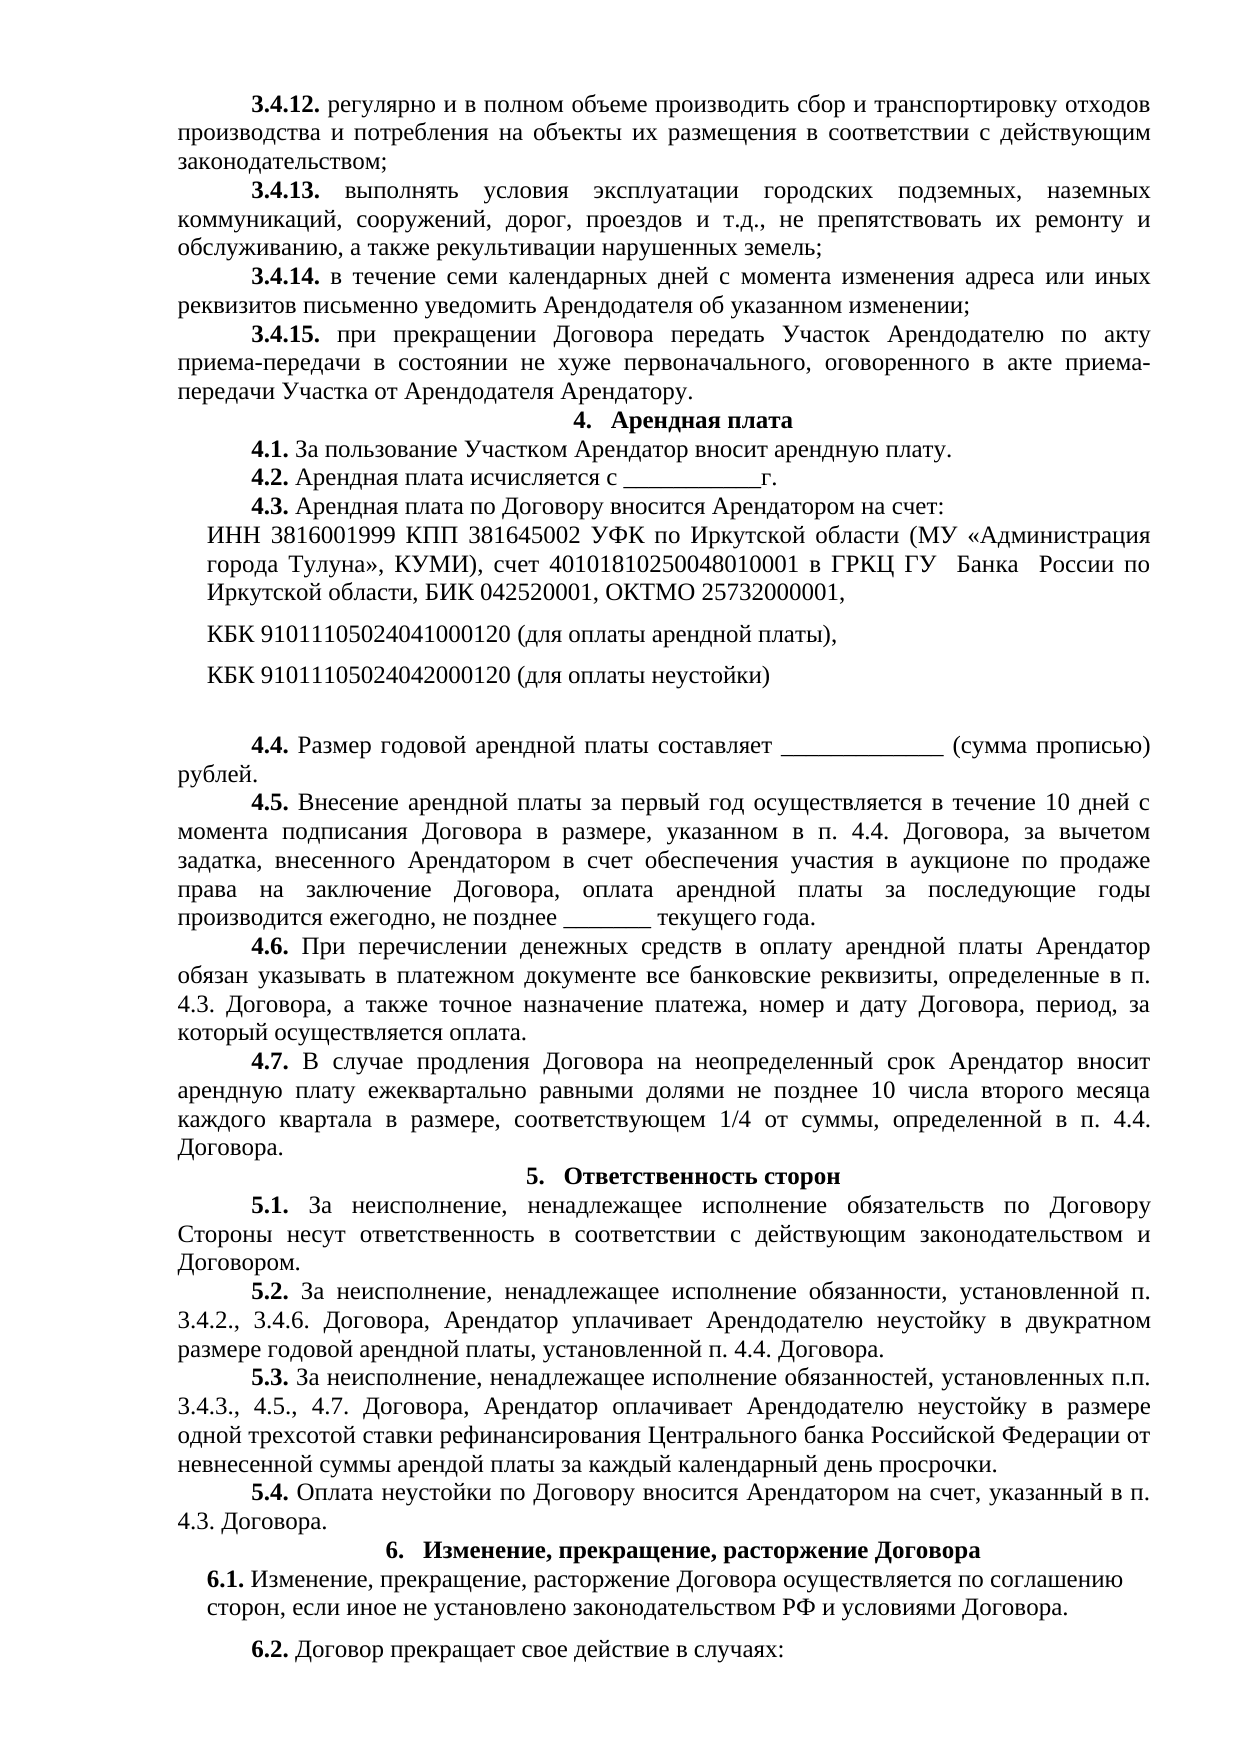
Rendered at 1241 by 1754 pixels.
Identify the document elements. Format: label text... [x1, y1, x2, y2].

text 5.2. За неисполнение, ненадлежащее исполнение обязанности, установленной п. 3.4.2., 3.4.6. Договора, Арендатор уплачивает Арендодателю неустойку в двукратном размере годовой арендной платы, установленной п. 4.4. Договора. [177, 1276, 1152, 1362]
list Ответственность сторон [215, 1161, 1152, 1190]
text 3.4.14. в течение семи календарных дней с момента изменения адреса или иных реквизитов письменно уведомить Арендодателя об указанном изменении; [177, 261, 1152, 319]
text 6.1. Изменение, прекращение, расторжение Договора осуществляется по соглашению сторон, если иное не установлено законодательством РФ и условиями Договора. [207, 1564, 1152, 1621]
text 4.2. Арендная плата исчисляется с ___________г. [177, 462, 1152, 491]
list Арендная плата [215, 405, 1152, 434]
text 4.1. За пользование Участком Арендатор вносит арендную плату. [177, 434, 1152, 462]
text 5.3. За неисполнение, ненадлежащее исполнение обязанностей, установленных п.п. 3.4.3., 4.5., 4.7. Договора, Арендатор оплачивает Арендодателю неустойку в размере одной трехсотой ставки рефинансирования Центрального банка Российской Федерации от невнесенной суммы арендой платы за каждый календарный день просрочки. [177, 1362, 1152, 1477]
text ИНН 3816001999 КПП 381645002 УФК по Иркутской области (МУ «Администрация города Тулуна», КУМИ), счет 40101810250048010001 в ГРКЦ ГУ Банка России по Иркутской области, БИК 042520001, ОКТМО 25732000001, [207, 520, 1152, 606]
text КБК 91011105024042000120 (для оплаты неустойки) [207, 660, 1152, 689]
text 3.4.12. регулярно и в полном объеме производить сбор и транспортировку отходов производства и потребления на объекты их размещения в соответствии с действующим законодательством; [177, 89, 1152, 175]
text 5.4. Оплата неустойки по Договору вносится Арендатором на счет, указанный в п. 4.3. Договора. [177, 1477, 1152, 1535]
text КБК 91011105024041000120 (для оплаты арендной платы), [207, 619, 1152, 647]
list Изменение, прекращение, расторжение Договора [215, 1535, 1152, 1564]
text 6.2. Договор прекращает свое действие в случаях: [177, 1634, 1152, 1662]
text 4.5. Внесение арендной платы за первый год осуществляется в течение 10 дней с момента подписания Договора в размере, указанном в п. 4.4. Договора, за вычетом задатка, внесенного Арендатором в счет обеспечения участия в аукционе по продаже права на заключение Договора, оплата арендной платы за последующие годы производится ежегодно, не позднее _______ текущего года. [177, 787, 1152, 931]
text 4.6. При перечислении денежных средств в оплату арендной платы Арендатор обязан указывать в платежном документе все банковские реквизиты, определенные в п. 4.3. Договора, а также точное назначение платежа, номер и дату Договора, период, за который осуществляется оплата. [177, 931, 1152, 1046]
text 3.4.13. выполнять условия эксплуатации городских подземных, наземных коммуникаций, сооружений, дорог, проездов и т.д., не препятствовать их ремонту и обслуживанию, а также рекультивации нарушенных земель; [177, 175, 1152, 261]
text 4.3. Арендная плата по Договору вносится Арендатором на счет: [177, 491, 1152, 520]
text 4.4. Размер годовой арендной платы составляет _____________ (сумма прописью) рублей. [177, 730, 1152, 787]
text 4.7. В случае продления Договора на неопределенный срок Арендатор вносит арендную плату ежеквартально равными долями не позднее 10 числа второго месяца каждого квартала в размере, соответствующем 1/4 от суммы, определенной в п. 4.4. Договора. [177, 1046, 1152, 1161]
text 3.4.15. при прекращении Договора передать Участок Арендодателю по акту приема-передачи в состоянии не хуже первоначального, оговоренного в акте приема-передачи Участка от Арендодателя Арендатору. [177, 319, 1152, 405]
text 5.1. За неисполнение, ненадлежащее исполнение обязательств по Договору Стороны несут ответственность в соответствии с действующим законодательством и Договором. [177, 1190, 1152, 1276]
